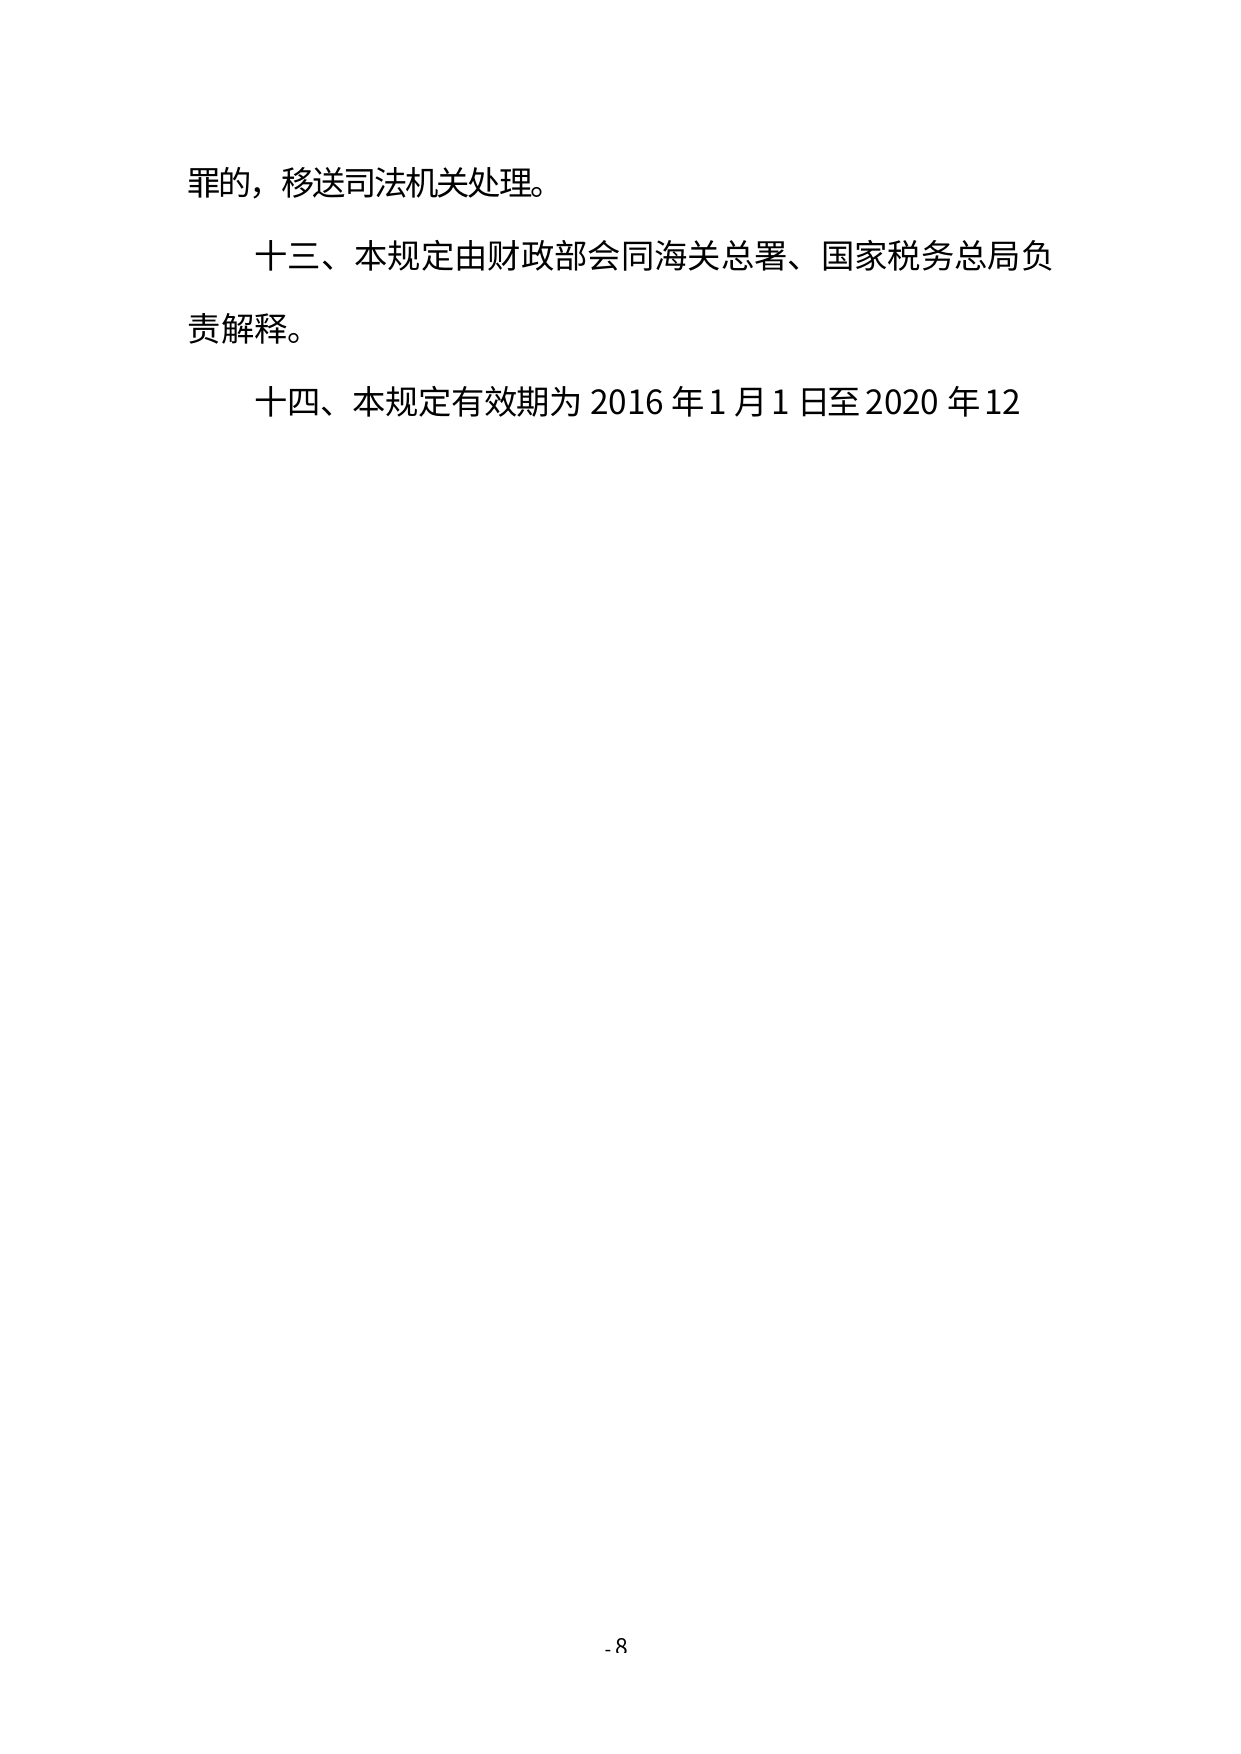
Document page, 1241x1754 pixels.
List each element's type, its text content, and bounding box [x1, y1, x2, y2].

text 十三、本规定由财政部会同海关总署、国家税务总局负责解释。 [187, 229, 1057, 351]
text 十四、本规定有效期为 2016 年 1 月 1 日至 2020 年 12 [254, 375, 1080, 424]
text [187, 156, 1053, 204]
